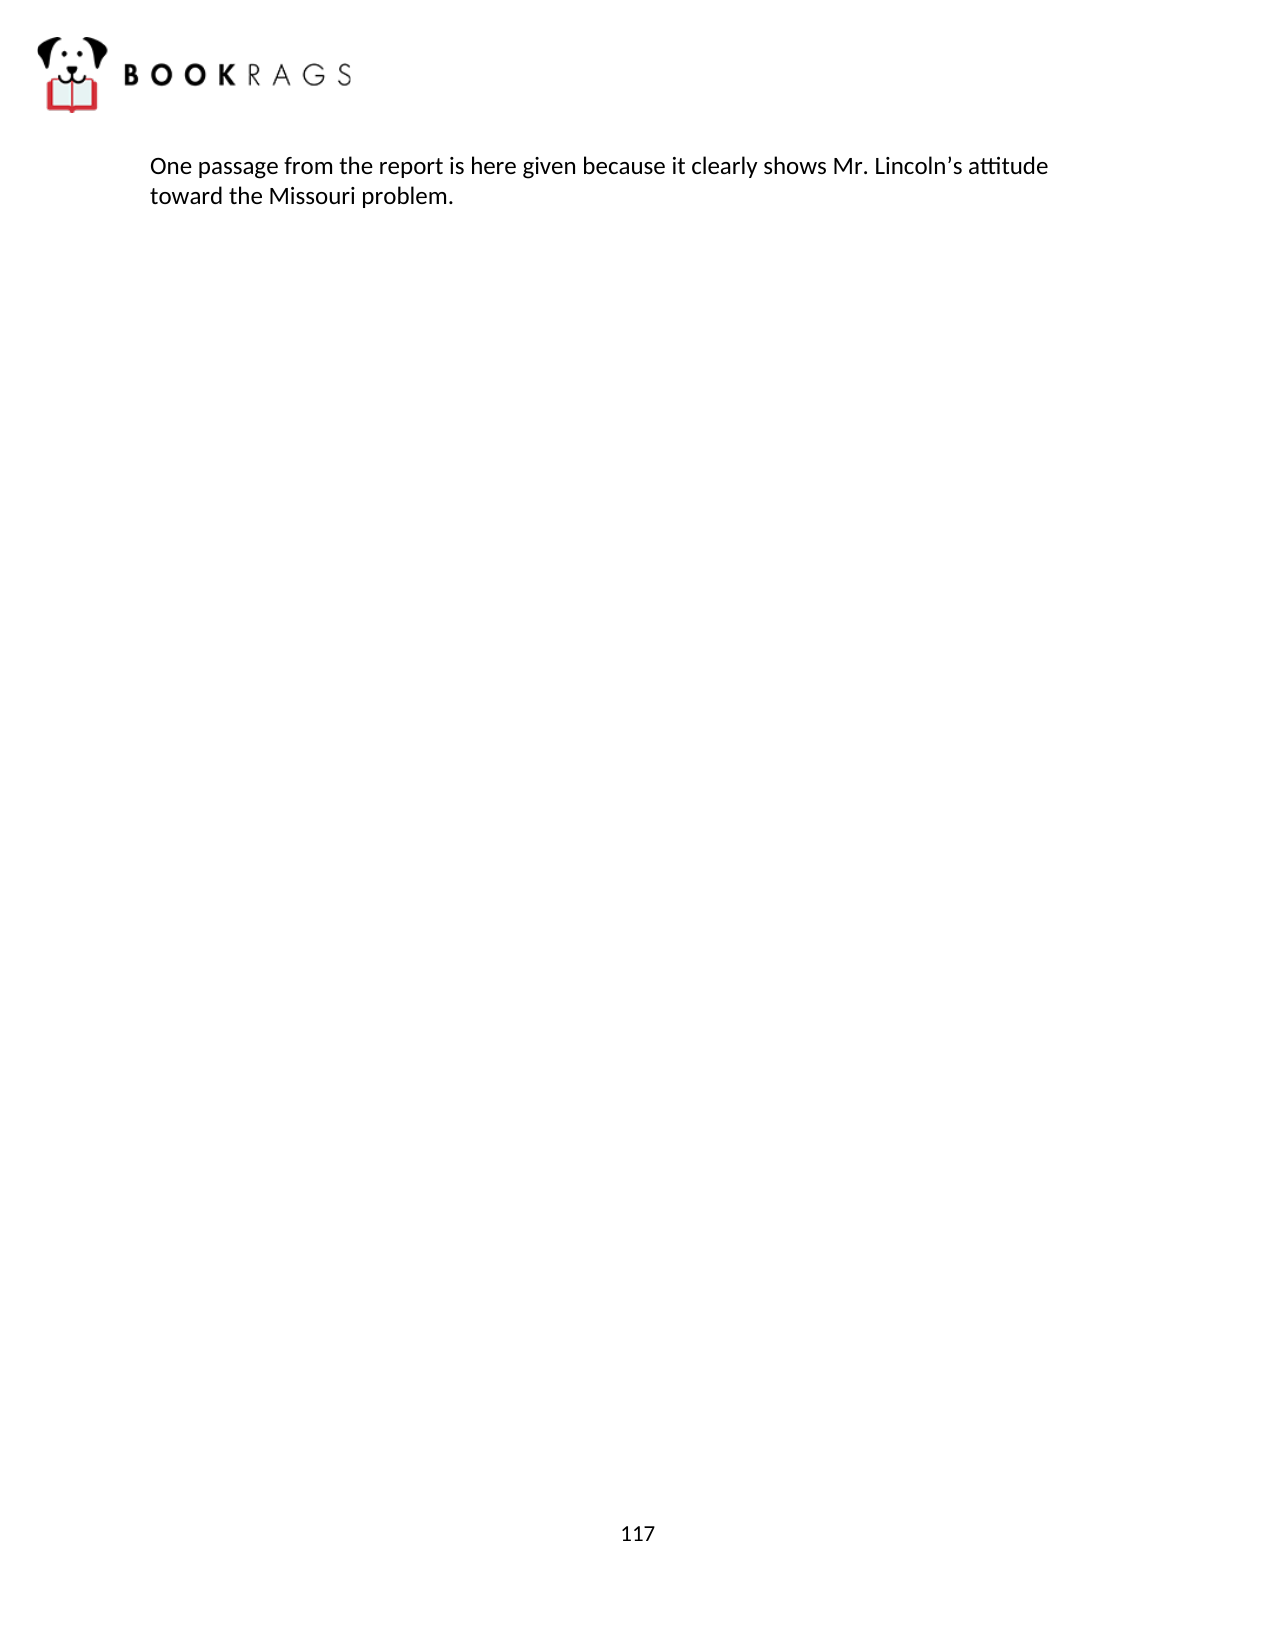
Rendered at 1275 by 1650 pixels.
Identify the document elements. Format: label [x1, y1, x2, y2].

picture [37, 37, 351, 113]
text [150, 150, 1125, 211]
